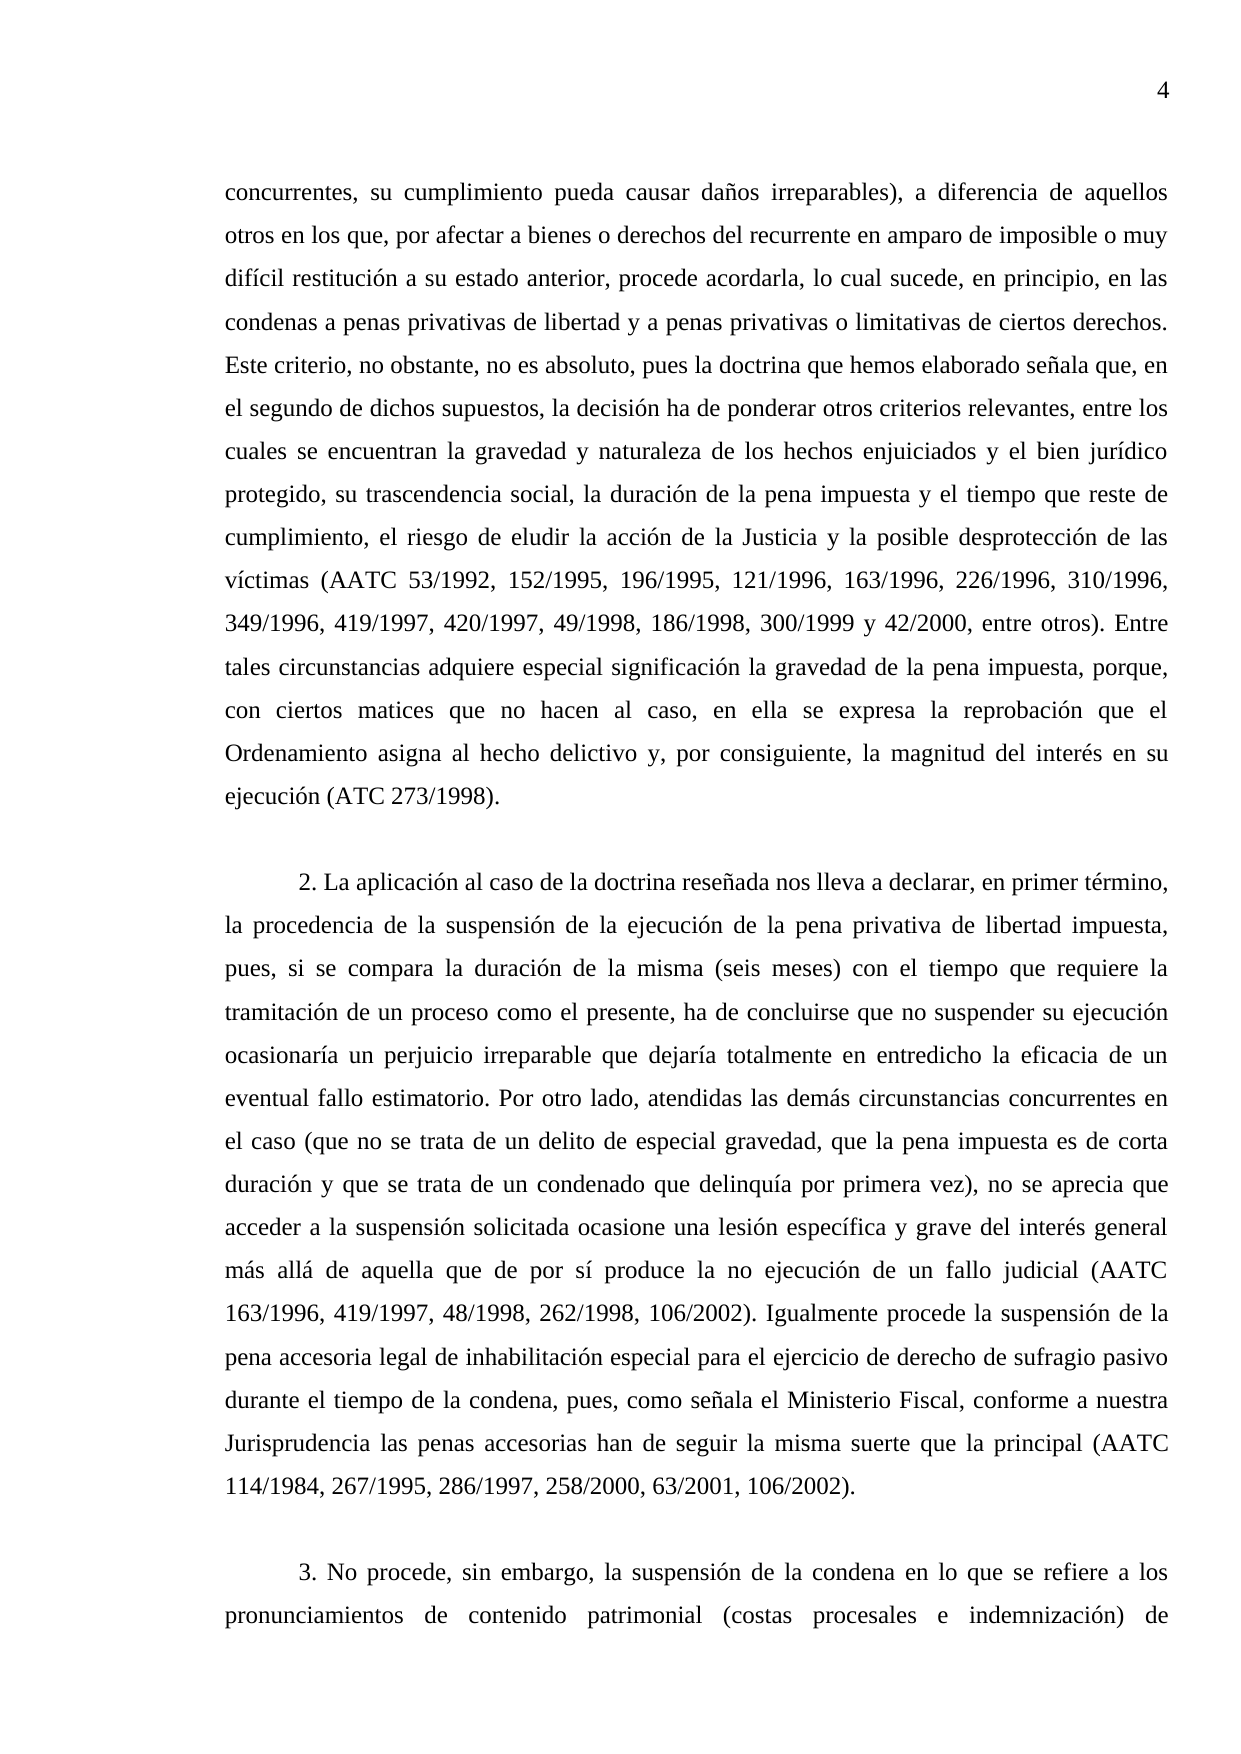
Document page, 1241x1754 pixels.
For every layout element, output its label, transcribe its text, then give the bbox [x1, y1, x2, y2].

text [224, 177, 1169, 810]
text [224, 1557, 1169, 1629]
text 2. La aplicación al caso de la doctrina reseñada nos lleva a declarar, en primer término, la procedencia de la suspensión de la ejecución de la pena privativa de libertad impuesta, pues, si se compara la duración de la misma (seis meses) con el tiempo que requiere la tramitación de un proceso como el presente, ha de concluirse que no suspender su ejecución ocasionaría un perjuicio irreparable que dejaría totalmente en entredicho la eficacia de un eventual fallo estimatorio. Por otro lado, atendidas las demás circunstancias concurrentes en el caso (que no se trata de un delito de especial gravedad, que la pena impuesta es de corta duración y que se trata de un condenado que delinquía por primera vez), no se aprecia que acceder a la suspensión solicitada ocasione una lesión específica y grave del interés general más allá de aquella que de por sí produce la no ejecución de un fallo judicial (AATC 163/1996, 419/1997, 48/1998, 262/1998, 106/2002). Igualmente procede la suspensión de la pena accesoria legal de inhabilitación especial para el ejercicio de derecho de sufragio pasivo durante el tiempo de la condena, pues, como señala el Ministerio Fiscal, conforme a nuestra Jurisprudencia las penas accesorias han de seguir la misma suerte que la principal (AATC 114/1984, 267/1995, 286/1997, 258/2000, 63/2001, 106/2002). [224, 867, 1169, 1500]
